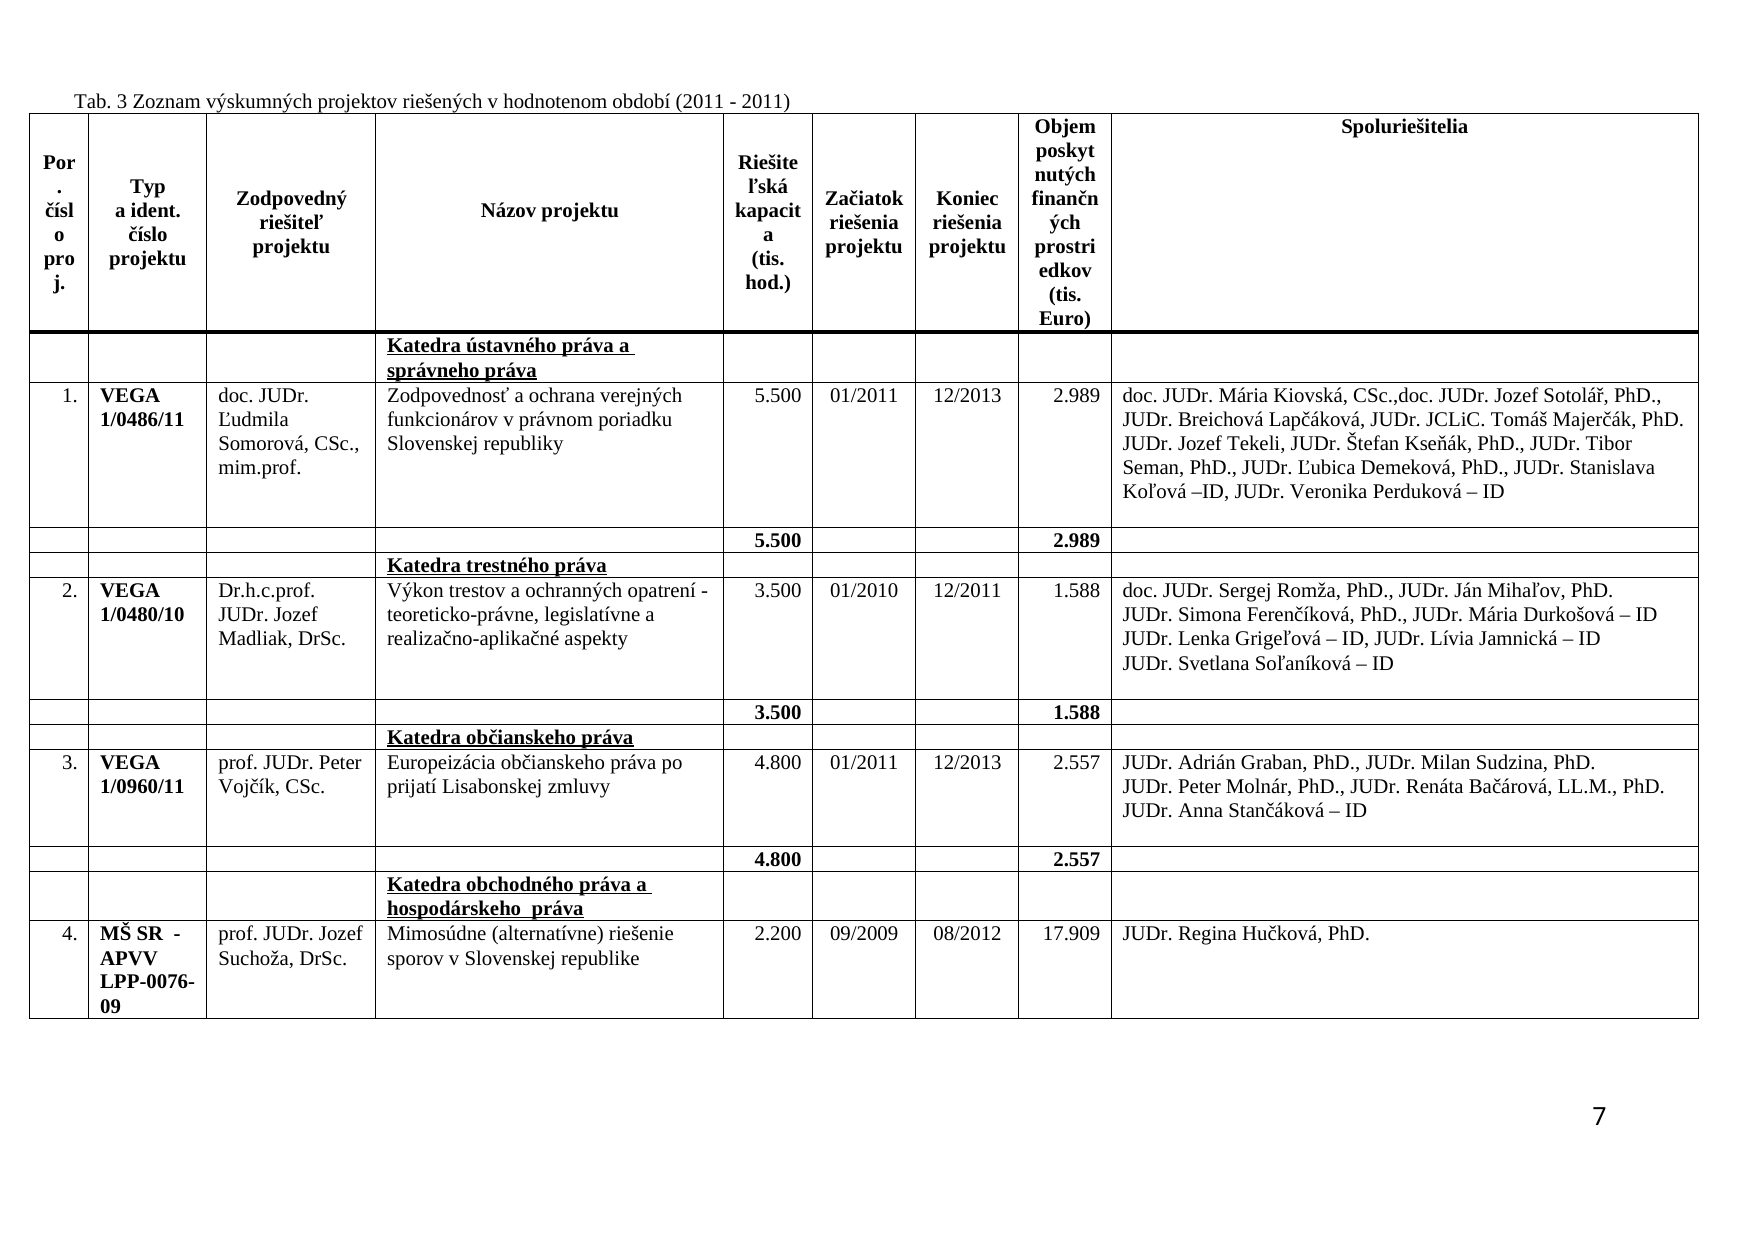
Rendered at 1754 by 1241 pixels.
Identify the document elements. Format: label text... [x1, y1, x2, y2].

table_cell [89, 847, 206, 871]
table_cell doc. JUDr. Ľudmila Somorová, CSc., mim.prof. [207, 383, 375, 527]
table_cell 2.557 [1019, 847, 1111, 871]
table_cell 01/2011 [813, 383, 915, 527]
table_cell Dr.h.c.prof. JUDr. Jozef Madliak, DrSc. [207, 578, 375, 698]
table_cell 08/2012 [916, 921, 1018, 1018]
table_cell 5.500 [724, 528, 812, 552]
table_header Zodpovedný riešiteľ projektu [207, 114, 375, 330]
table_header Objem poskytnutých finančných prostriedkov (tis. Euro) [1019, 114, 1111, 330]
table_cell [89, 872, 206, 920]
table_cell 5.500 [724, 383, 812, 527]
table_cell [916, 553, 1018, 577]
table_cell 4.800 [724, 750, 812, 846]
table_cell 1. [30, 383, 88, 527]
table_cell Výkon trestov a ochranných opatrení - teoreticko-právne, legislatívne a realizačno-aplikačné aspekty [376, 578, 723, 698]
table_cell [1112, 725, 1698, 749]
table_cell 3.500 [724, 578, 812, 698]
table_cell [30, 528, 88, 552]
table_header Typ a ident. číslo projektu [89, 114, 206, 330]
table_cell [724, 334, 812, 382]
table_cell 2.989 [1019, 383, 1111, 527]
table_cell Europeizácia občianskeho práva po prijatí Lisabonskej zmluvy [376, 750, 723, 846]
table_cell [916, 872, 1018, 920]
table_cell [724, 725, 812, 749]
table_cell 12/2011 [916, 578, 1018, 698]
table_cell [89, 700, 206, 724]
table_header Koniec riešenia projektu [916, 114, 1018, 330]
table_cell [207, 553, 375, 577]
table_cell 12/2013 [916, 750, 1018, 846]
table_cell [89, 528, 206, 552]
table_cell MŠ SR - APVV LPP-0076-09 [89, 921, 206, 1018]
table_header Začiatok riešenia projektu [813, 114, 915, 330]
table_cell [30, 725, 88, 749]
table_cell VEGA 1/0960/11 [89, 750, 206, 846]
table_cell [30, 847, 88, 871]
table_cell Katedra obchodného práva a hospodárskeho práva [376, 872, 723, 920]
table_cell doc. JUDr. Sergej Romža, PhD., JUDr. Ján Mihaľov, PhD. JUDr. Simona Ferenčíková, PhD., JUDr. Mária Durkošová – ID JUDr. Lenka Grigeľová – ID, JUDr. Lívia Jamnická – ID JUDr. Svetlana Soľaníková – ID [1112, 578, 1698, 698]
table_cell 4.800 [724, 847, 812, 871]
table_cell 12/2013 [916, 383, 1018, 527]
table_cell [30, 553, 88, 577]
table_cell [30, 700, 88, 724]
table_cell prof. JUDr. Jozef Suchoža, DrSc. [207, 921, 375, 1018]
table_cell Katedra trestného práva [376, 553, 723, 577]
table_cell [207, 847, 375, 871]
table_cell JUDr. Regina Hučková, PhD. [1112, 921, 1698, 1018]
table_cell [376, 528, 723, 552]
table_cell VEGA 1/0486/11 [89, 383, 206, 527]
table_cell [207, 700, 375, 724]
table_cell [813, 872, 915, 920]
text Tab. 3 Zoznam výskumných projektov riešených v hodnotenom období (2011 - 2011) [74, 89, 1606, 113]
table_cell [30, 334, 88, 382]
table_cell [89, 725, 206, 749]
table_cell [207, 872, 375, 920]
table_cell [916, 528, 1018, 552]
table_header Riešiteľská kapacita (tis. hod.) [724, 114, 812, 330]
table_cell [1112, 553, 1698, 577]
table_cell [813, 334, 915, 382]
table_cell [207, 334, 375, 382]
table_cell Katedra ústavného práva a správneho práva [376, 334, 723, 382]
table_cell [207, 528, 375, 552]
table_cell [813, 847, 915, 871]
table_cell 2.557 [1019, 750, 1111, 846]
table_cell [1112, 872, 1698, 920]
table_cell [89, 334, 206, 382]
table_cell [1112, 334, 1698, 382]
table_cell [1019, 334, 1111, 382]
table_cell 3. [30, 750, 88, 846]
table_cell 2.989 [1019, 528, 1111, 552]
table_cell [376, 847, 723, 871]
table_cell [1112, 847, 1698, 871]
table_cell [207, 725, 375, 749]
table_header Názov projektu [376, 114, 723, 330]
table_cell 2. [30, 578, 88, 698]
table_cell 01/2010 [813, 578, 915, 698]
table_cell [813, 700, 915, 724]
table_cell [89, 553, 206, 577]
table_cell [376, 700, 723, 724]
table_cell [1019, 872, 1111, 920]
table_cell prof. JUDr. Peter Vojčík, CSc. [207, 750, 375, 846]
table_cell [813, 553, 915, 577]
table_cell [1019, 553, 1111, 577]
table_cell [1019, 725, 1111, 749]
table_cell 2.200 [724, 921, 812, 1018]
table_cell VEGA 1/0480/10 [89, 578, 206, 698]
table_header Spoluriešitelia [1112, 114, 1698, 330]
table_cell 1.588 [1019, 578, 1111, 698]
table_cell [916, 334, 1018, 382]
table_cell [916, 700, 1018, 724]
table_cell 1.588 [1019, 700, 1111, 724]
table_cell [724, 553, 812, 577]
table_cell [724, 872, 812, 920]
table_cell [1112, 700, 1698, 724]
table_cell Katedra občianskeho práva [376, 725, 723, 749]
table_cell [30, 872, 88, 920]
table_cell [813, 528, 915, 552]
table_header Por. číslo proj. [30, 114, 88, 330]
table_cell [916, 847, 1018, 871]
table_cell [1112, 528, 1698, 552]
table_cell 4. [30, 921, 88, 1018]
table_cell Mimosúdne (alternatívne) riešenie sporov v Slovenskej republike [376, 921, 723, 1018]
table_cell [916, 725, 1018, 749]
table_cell Zodpovednosť a ochrana verejných funkcionárov v právnom poriadku Slovenskej republiky [376, 383, 723, 527]
table_cell doc. JUDr. Mária Kiovská, CSc.,doc. JUDr. Jozef Sotolář, PhD., JUDr. Breichová Lapčáková, JUDr. JCLiC. Tomáš Majerčák, PhD. JUDr. Jozef Tekeli, JUDr. Štefan Kseňák, PhD., JUDr. Tibor Seman, PhD., JUDr. Ľubica Demeková, PhD., JUDr. Stanislava Koľová –ID, JUDr. Veronika Perduková – ID [1112, 383, 1698, 527]
table_cell 01/2011 [813, 750, 915, 846]
table_cell [813, 725, 915, 749]
table_cell 17.909 [1019, 921, 1111, 1018]
table_cell JUDr. Adrián Graban, PhD., JUDr. Milan Sudzina, PhD. JUDr. Peter Molnár, PhD., JUDr. Renáta Bačárová, LL.M., PhD. JUDr. Anna Stančáková – ID [1112, 750, 1698, 846]
table_cell 09/2009 [813, 921, 915, 1018]
table_cell 3.500 [724, 700, 812, 724]
